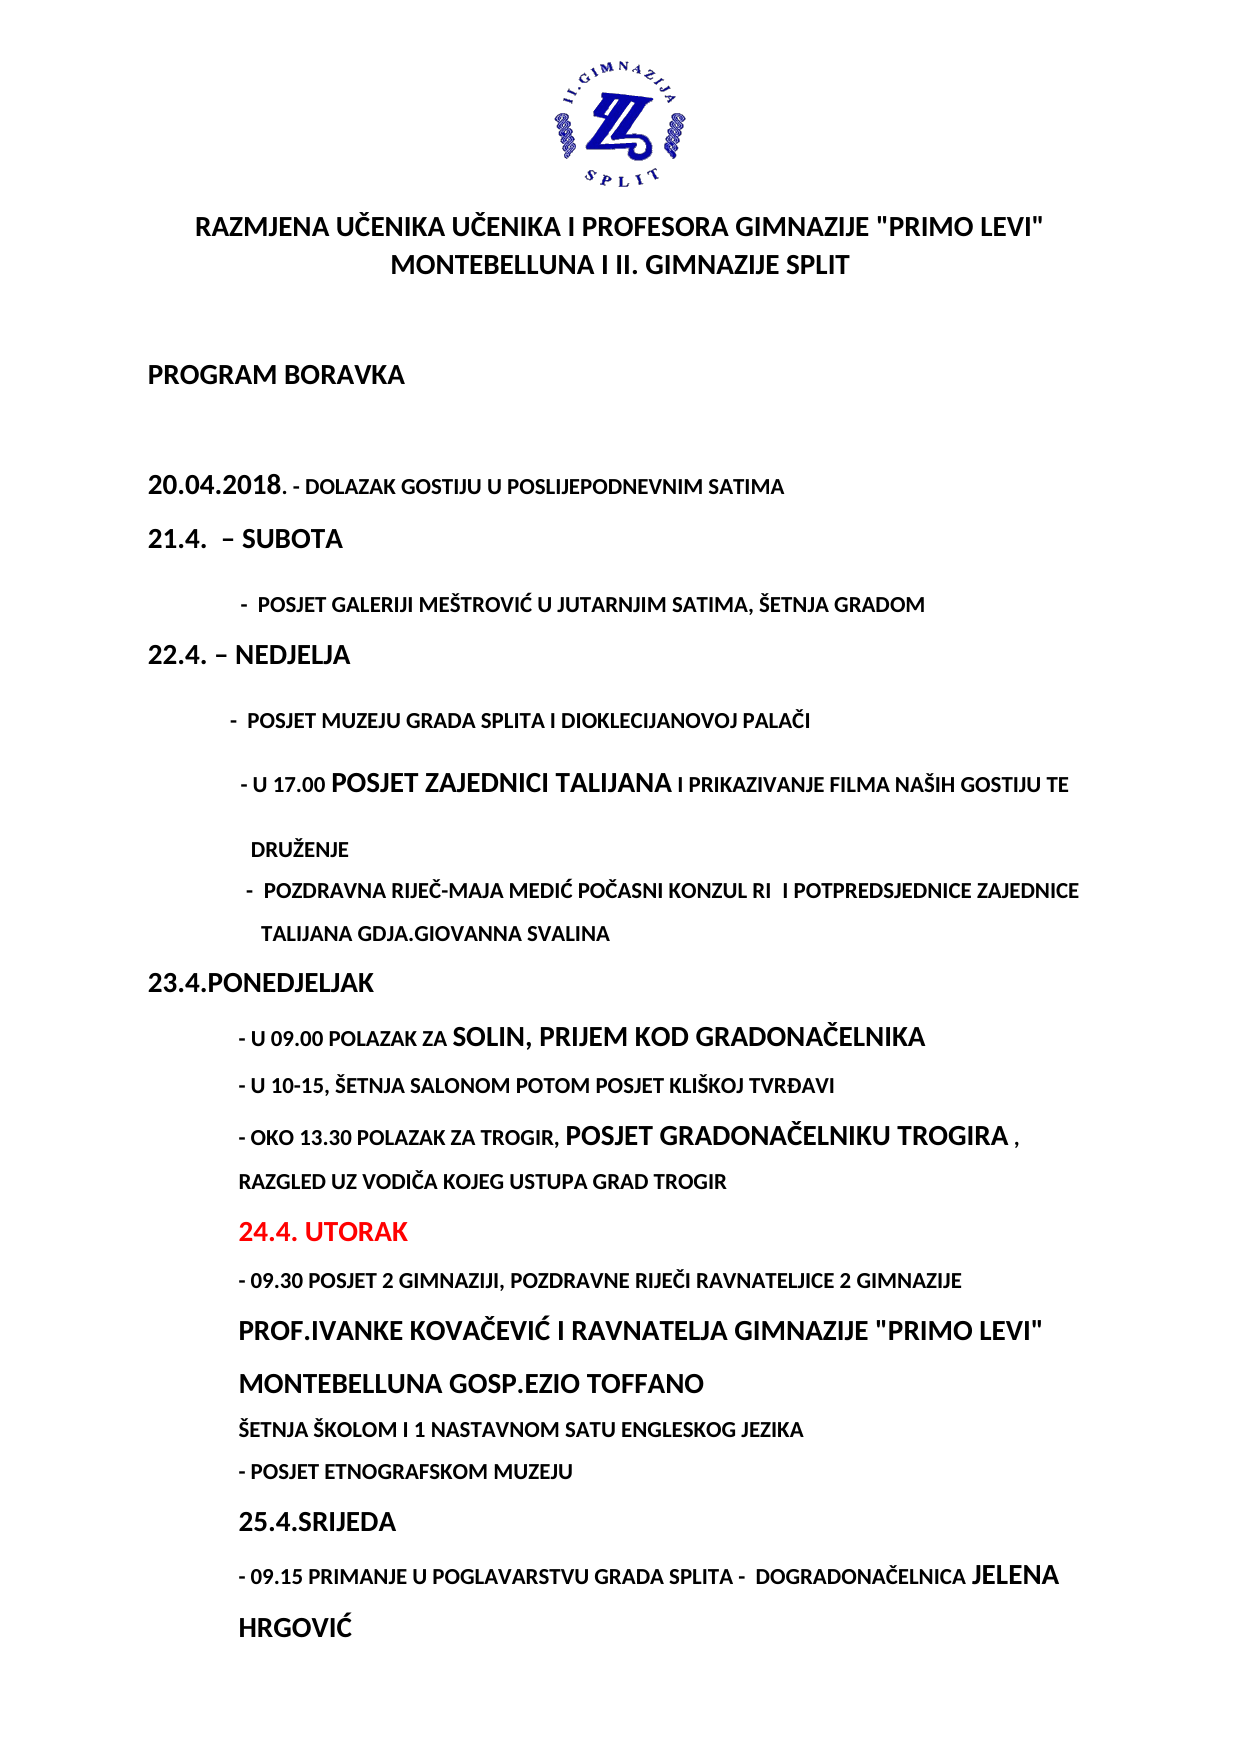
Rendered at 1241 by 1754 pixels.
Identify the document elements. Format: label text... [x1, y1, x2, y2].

text - POSJET GALERIJI MEŠTROVIĆ U JUTARNJIM SATIMA, ŠETNJA GRADOM 22.4. – NEDJELJA [148, 590, 1092, 671]
text - POSJET MUZEJU GRADA SPLITA I DIOKLECIJANOVOJ PALAČI [148, 706, 1092, 734]
text 20.04.2018. - DOLAZAK GOSTIJU U POSLIJEPODNEVNIM SATIMA 21.4. – SUBOTA [148, 466, 1092, 556]
text - U 17.00 POSJET ZAJEDNICI TALIJANA I PRIKAZIVANJE FILMA NAŠIH GOSTIJU TE [148, 764, 1092, 800]
list - U 10-15, ŠETNJA SALONOM POTOM POSJET KLIŠKOJ TVRĐAVI - OKO 13.30 POLAZAK ZA TROGIR, POSJET GRADONAČELNIKU TROGIRA , RAZGLED UZ VODIČA KOJEG USTUPA GRAD TROGIR 24.4. UTORAK [238, 1071, 1092, 1248]
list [238, 1556, 1092, 1645]
text DRUŽENJE - POZDRAVNA RIJEČ-MAJA MEDIĆ POČASNI KONZUL RI I POTPREDSJEDNICE ZAJEDNICE [148, 835, 1092, 905]
list - U 09.00 POLAZAK ZA SOLIN, PRIJEM KOD GRADONAČELNIKA [238, 1018, 1092, 1053]
list - POSJET ETNOGRAFSKOM MUZEJU 25.4.SRIJEDA [238, 1457, 1092, 1538]
picture [553, 59, 687, 189]
text RAZMJENA UČENIKA UČENIKA I PROFESORA GIMNAZIJE "PRIMO LEVI" MONTEBELLUNA I II. GIMNAZIJE SPLIT [148, 208, 1092, 282]
text TALIJANA GDJA.GIOVANNA SVALINA 23.4.PONEDJELJAK [148, 919, 1092, 1000]
list - 09.30 POSJET 2 GIMNAZIJI, POZDRAVNE RIJEČI RAVNATELJICE 2 GIMNAZIJE PROF.IVANKE KOVAČEVIĆ I RAVNATELJA GIMNAZIJE "PRIMO LEVI" MONTEBELLUNA GOSP.EZIO TOFFANO ŠETNJA ŠKOLOM I 1 NASTAVNOM SATU ENGLESKOG JEZIKA [238, 1266, 1092, 1443]
text PROGRAM BORAVKA [148, 356, 1092, 392]
